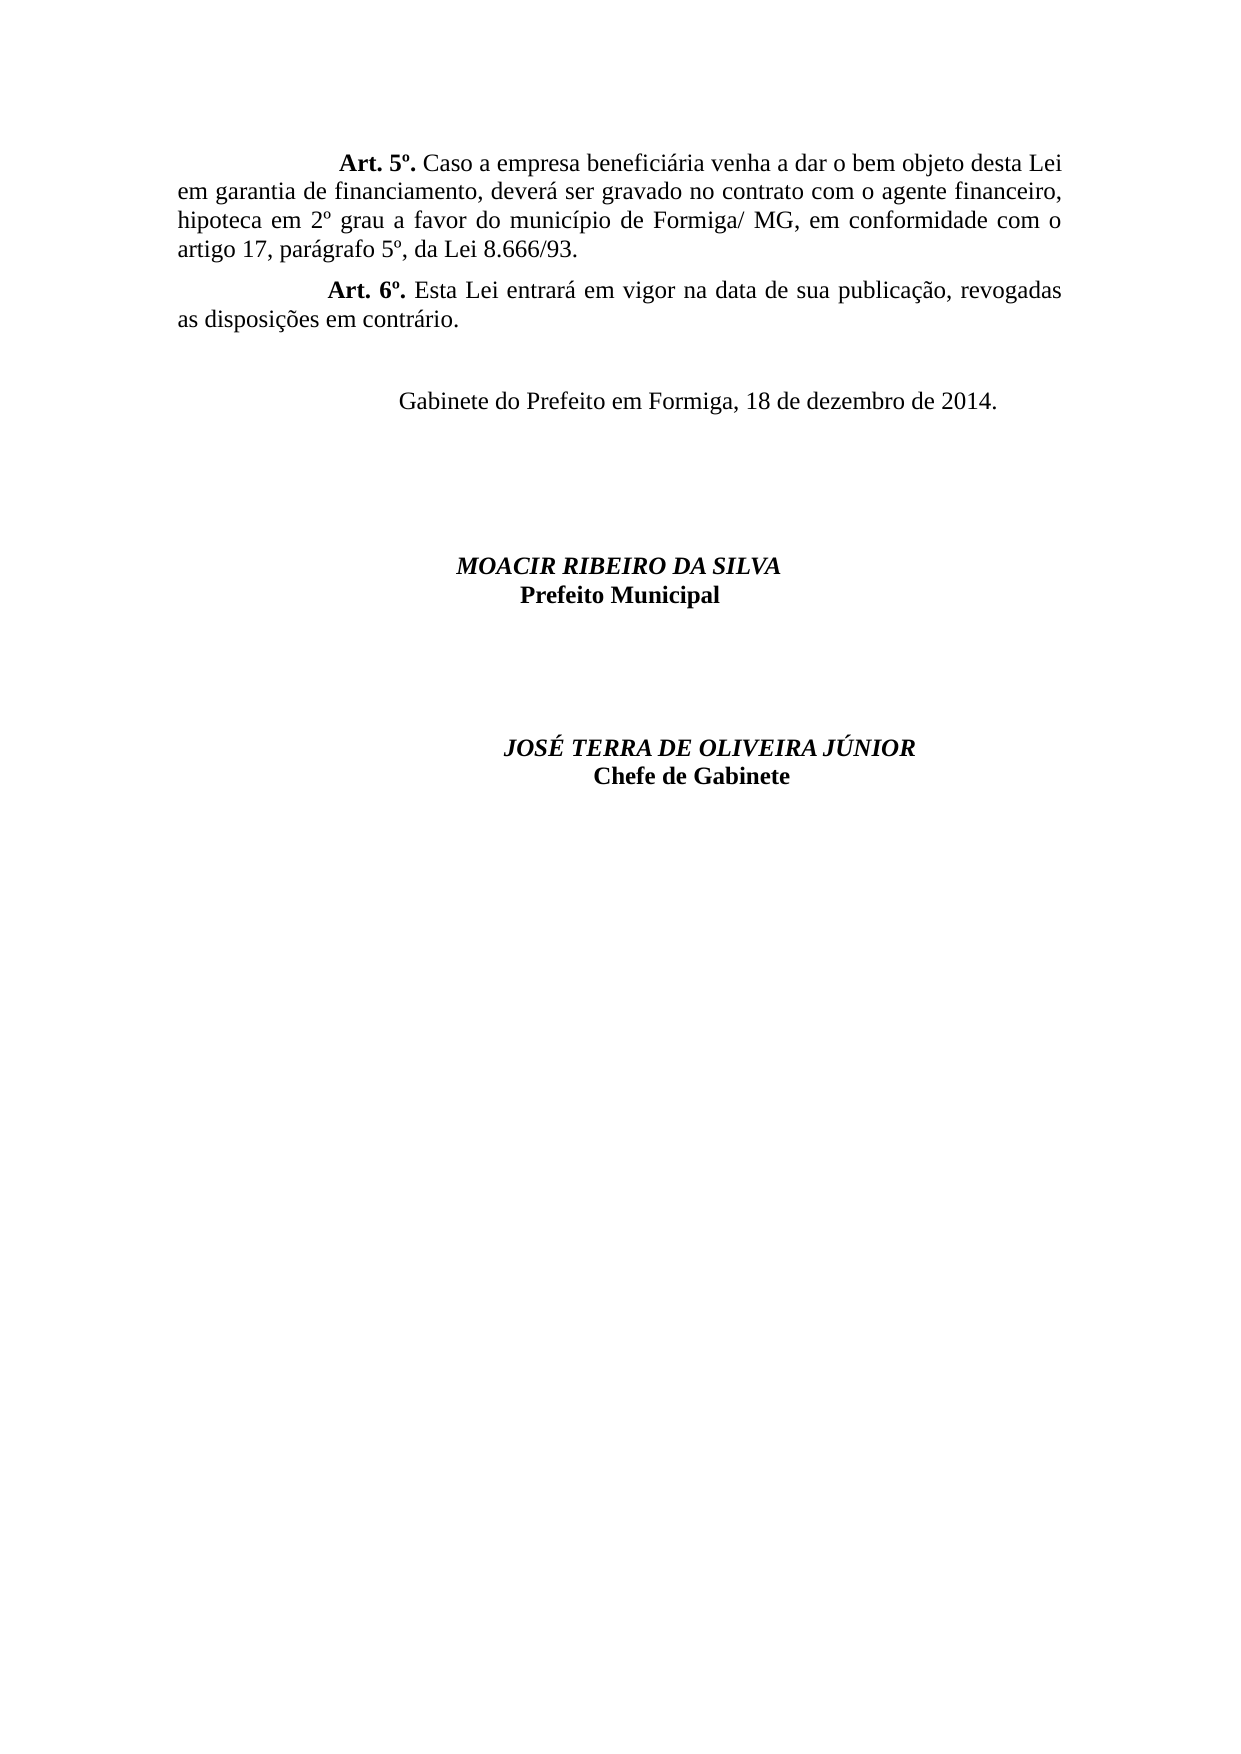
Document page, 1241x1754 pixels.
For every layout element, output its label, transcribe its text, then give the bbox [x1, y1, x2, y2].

text JOSÉ TERRA DE OLIVEIRA JÚNIOR [177, 733, 1063, 761]
text Chefe de Gabinete [177, 761, 1063, 790]
text Art. 5º. Caso a empresa beneficiária venha a dar o bem objeto desta Lei em garantia de financiamento, deverá ser gravado no contrato com o agente financeiro, hipoteca em 2º grau a favor do município de Formiga/ MG, em conformidade com o artigo 17, parágrafo 5º, da Lei 8.666/93. [177, 148, 1063, 263]
text Art. 6º. Esta Lei entrará em vigor na data de sua publicação, revogadas as disposições em contrário. [177, 275, 1063, 333]
text Gabinete do Prefeito em Formiga, 18 de dezembro de 2014. [177, 386, 1063, 415]
text Prefeito Municipal [177, 580, 1063, 609]
text MOACIR RIBEIRO DA SILVA [177, 551, 1063, 580]
